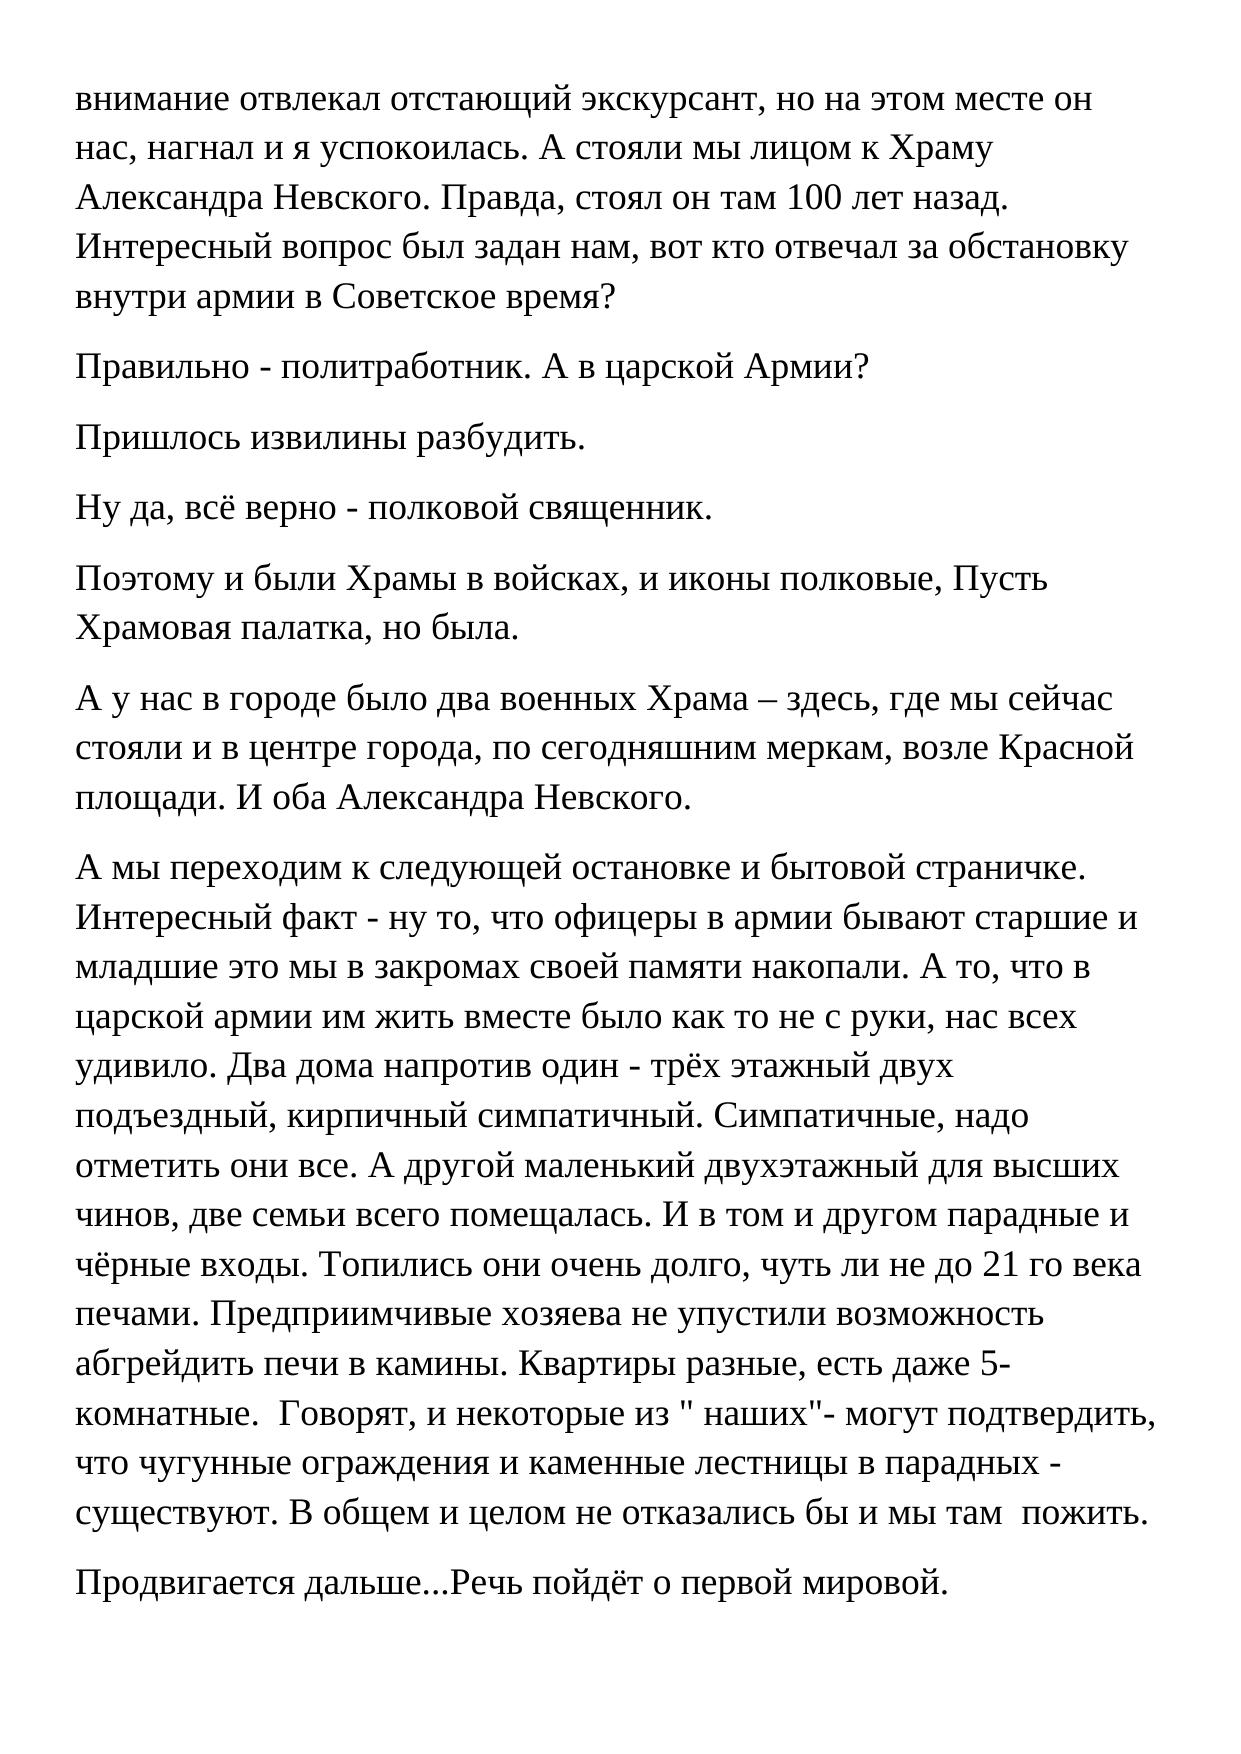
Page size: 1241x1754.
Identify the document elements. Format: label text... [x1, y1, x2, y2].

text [75, 75, 1165, 316]
text Пришлось извилины разбудить. [75, 414, 1165, 457]
text Правильно - политработник. А в царской Армии? [75, 344, 1165, 387]
text Ну да, всё верно - полковой священник. [75, 484, 1165, 528]
text А у нас в городе было два военных Храма – здесь, где мы сейчас стояли и в центре города, по сегодняшним меркам, возле Красной площади. И оба Александра Невского. [75, 675, 1165, 817]
text Продвигается дальше...Речь пойдёт о первой мировой. [75, 1559, 1165, 1603]
text Поэтому и были Храмы в войсках, и иконы полковые, Пусть Храмовая палатка, но была. [75, 555, 1165, 648]
text А мы переходим к следующей остановке и бытовой страничке. Интересный факт - ну то, что офицеры в армии бывают старшие и младшие это мы в закромах своей памяти накопали. А то, что в царской армии им жить вместе было как то не с руки, нас всех удивило. Два дома напротив один - трёх этажный двух подъездный, кирпичный симпатичный. Симпатичные, надо отметить они все. А другой маленький двухэтажный для высших чинов, две семьи всего помещалась. И в том и другом парадные и чёрные входы. Топились они очень долго, чуть ли не до 21 го века печами. Предприимчивые хозяева не упустили возможность абгрейдить печи в камины. Квартиры разные, есть даже 5- комнатные. Говорят, и некоторые из " наших"- могут подтвердить, что чугунные ограждения и каменные лестницы в парадных - существуют. В общем и целом не отказались бы и мы там пожить. [75, 844, 1165, 1532]
